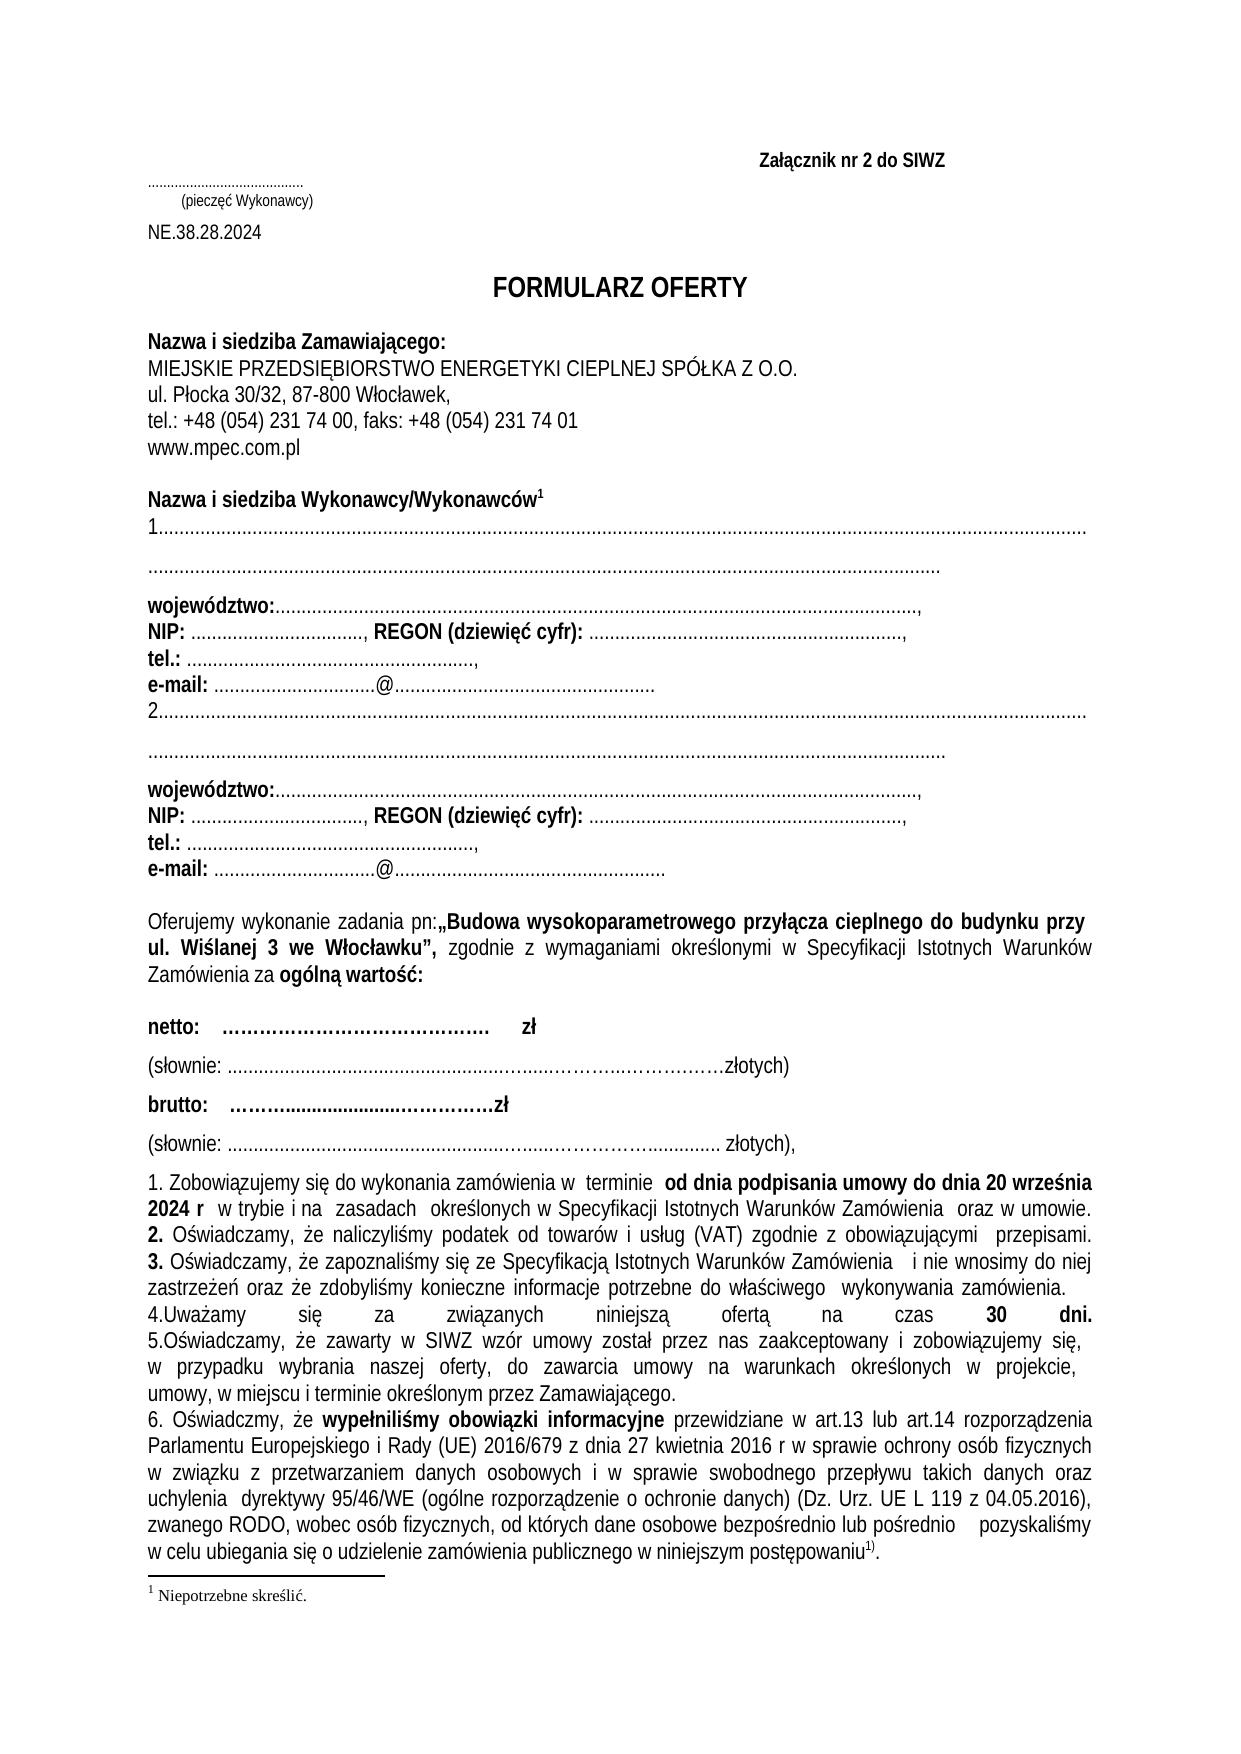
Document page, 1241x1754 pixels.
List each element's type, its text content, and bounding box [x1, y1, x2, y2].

text e-mail: ...............................@.................................................... [148, 855, 1092, 882]
text netto: ……………………………………. zł [148, 1013, 1092, 1040]
text tel.: ......................................................., [148, 829, 1092, 855]
text ......................................... [148, 172, 1092, 191]
text 2........................................................................................................................................................................................................................................................................................................................................... [148, 697, 1092, 763]
text 1. Zobowiązujemy się do wykonania zamówienia w terminie od dnia podpisania umowy do dnia 20 września 2024 r w trybie i na zasadach określonych w Specyfikacji Istotnych Warunków Zamówienia oraz w umowie. 2. Oświadczamy, że naliczyliśmy podatek od towarów i usług (VAT) zgodnie z obowiązującymi przepisami. 3. Oświadczamy, że zapoznaliśmy się ze Specyfikacją Istotnych Warunków Zamówienia i nie wnosimy do niej zastrzeżeń oraz że zdobyliśmy konieczne informacje potrzebne do właściwego wykonywania zamówienia. 4.Uważamy się za związanych niniejszą ofertą na czas 30 dni. 5.Oświadczamy, że zawarty w SIWZ wzór umowy został przez nas zaakceptowany i zobowiązujemy się, w przypadku wybrania naszej oferty, do zawarcia umowy na warunkach określonych w projekcie, umowy, w miejscu i terminie określonym przez Zamawiającego. [148, 1169, 1092, 1406]
text 1.......................................................................................................................................................................................................................................................................................................................................... [148, 513, 1092, 579]
text ul. Płocka 30/32, 87-800 Włocławek, [148, 381, 1092, 407]
text e-mail: ...............................@.................................................. [148, 671, 1092, 697]
text tel.: ......................................................., [148, 644, 1092, 671]
text (słownie: .....................................................…......…………….............. złotych), [148, 1130, 1092, 1156]
text 6. Oświadczmy, że wypełniliśmy obowiązki informacyjne przewidziane w art.13 lub art.14 rozporządzenia Parlamentu Europejskiego i Rady (UE) 2016/679 z dnia 27 kwietnia 2016 r w sprawie ochrony osób fizycznych w związku z przetwarzaniem danych osobowych i w sprawie swobodnego przepływu takich danych oraz uchylenia dyrektywy 95/46/WE (ogólne rozporządzenie o ochronie danych) (Dz. Urz. UE L 119 z 04.05.2016), zwanego RODO, wobec osób fizycznych, od których dane osobowe bezpośrednio lub pośrednio pozyskaliśmy w celu ubiegania się o udzielenie zamówienia publicznego w niniejszym postępowaniu1). [148, 1406, 1092, 1564]
subtitle Nazwa i siedziba Zamawiającego: [148, 328, 1092, 355]
text brutto: ………......................……………zł [148, 1091, 1092, 1117]
text (słownie: .....................................................…......………...……….……złotych) [148, 1052, 1092, 1078]
text województwo:..........................................................................................................................., NIP: ................................., REGON (dziewięć cyfr): ............................................................, [148, 776, 1092, 829]
subtitle FORMULARZ OFERTY [148, 270, 1092, 303]
text www.mpec.com.pl [148, 434, 1092, 460]
text Załącznik nr 2 do SIWZ [148, 148, 1092, 172]
text MIEJSKIE PRZEDSIĘBIORSTWO ENERGETYKI CIEPLNEJ SPÓŁKA Z O.O. [148, 355, 1092, 381]
text tel.: +48 (054) 231 74 00, faks: +48 (054) 231 74 01 [148, 407, 1092, 434]
text (pieczęć Wykonawcy) [148, 191, 1092, 210]
text Oferujemy wykonanie zadania pn:„Budowa wysokoparametrowego przyłącza cieplnego do budynku przy ul. Wiślanej 3 we Włocławku”, zgodnie z wymaganiami określonymi w Specyfikacji Istotnych Warunków Zamówienia za ogólną wartość: [148, 882, 1092, 987]
text NE.38.28.2024 [148, 219, 1092, 243]
text województwo:..........................................................................................................................., NIP: ................................., REGON (dziewięć cyfr): ............................................................, [148, 592, 1092, 644]
subtitle Nazwa i siedziba Wykonawcy/Wykonawców [148, 486, 1092, 513]
